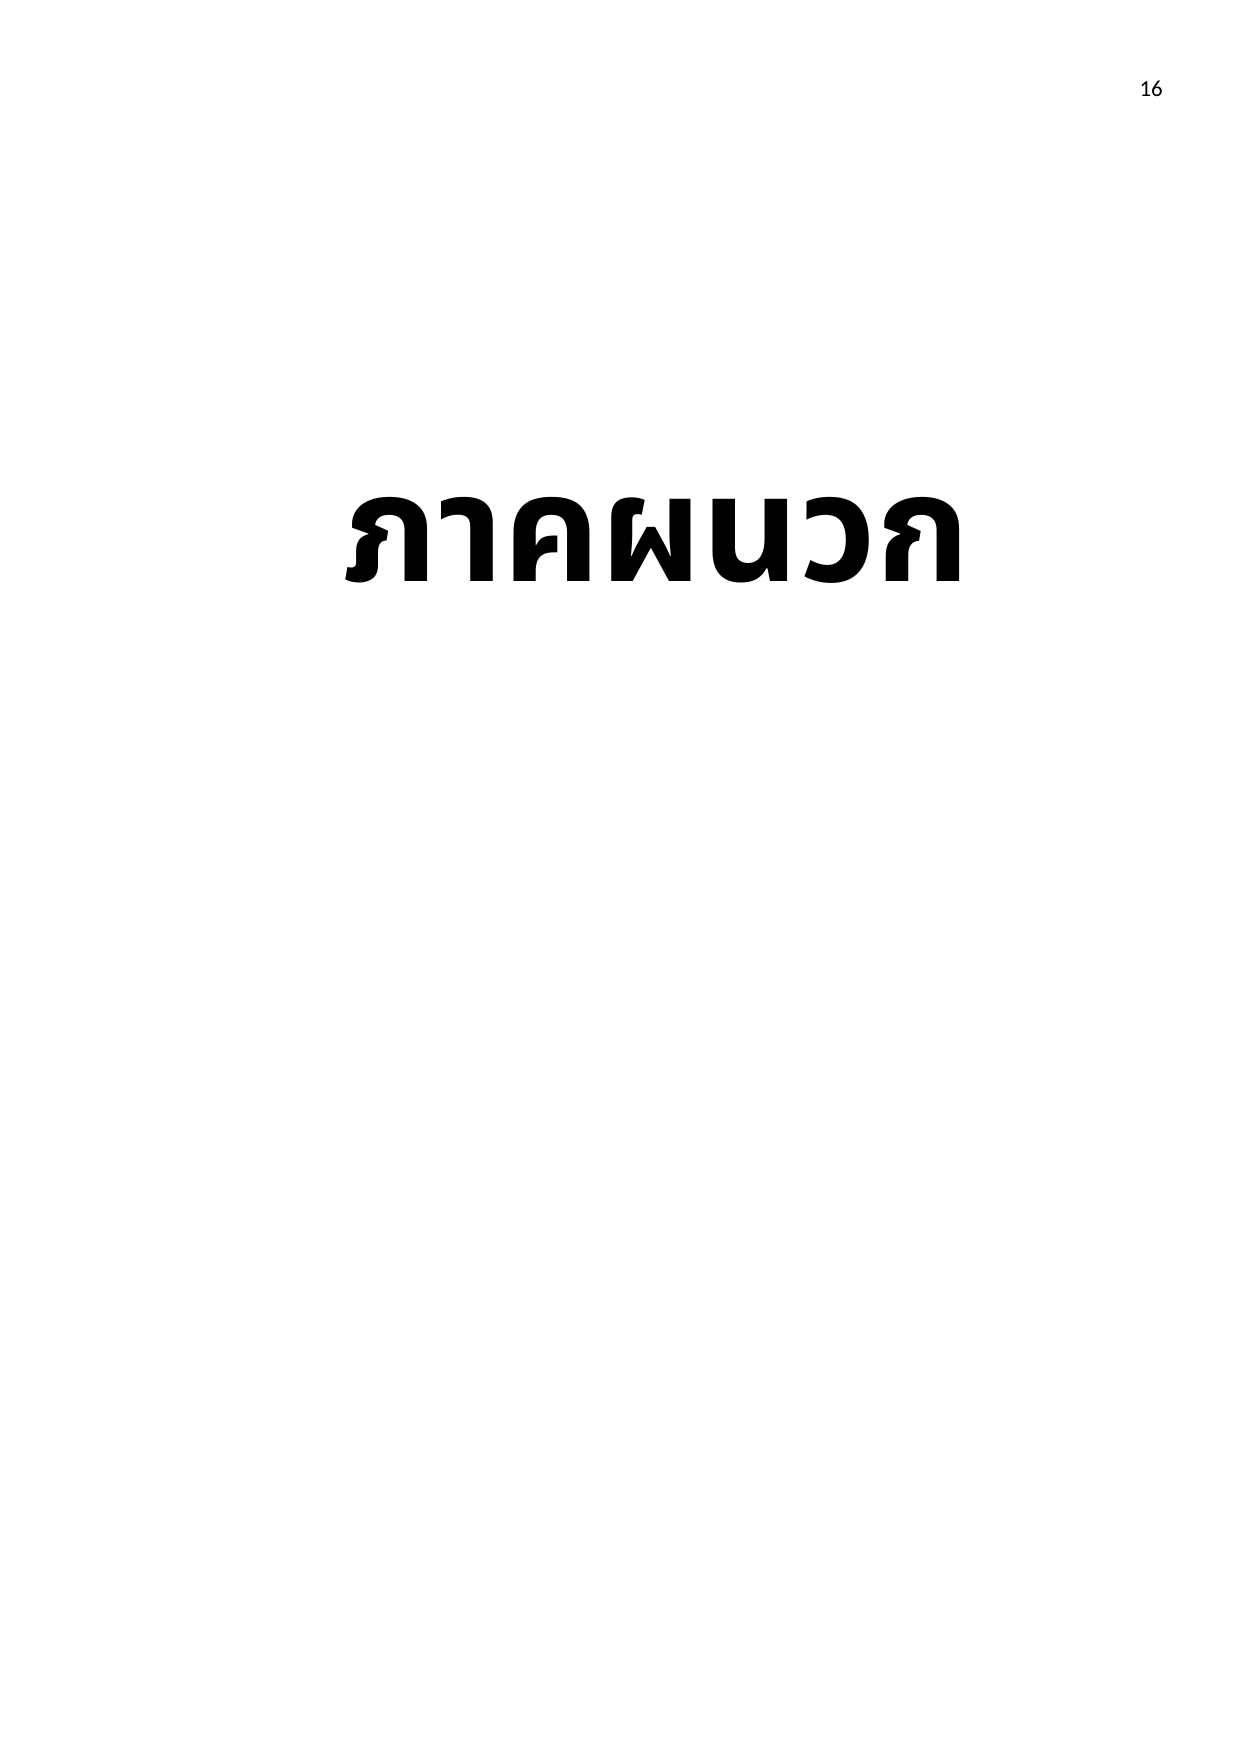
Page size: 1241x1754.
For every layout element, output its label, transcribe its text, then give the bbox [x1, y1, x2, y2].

text ภาคผนวก [150, 422, 1162, 649]
